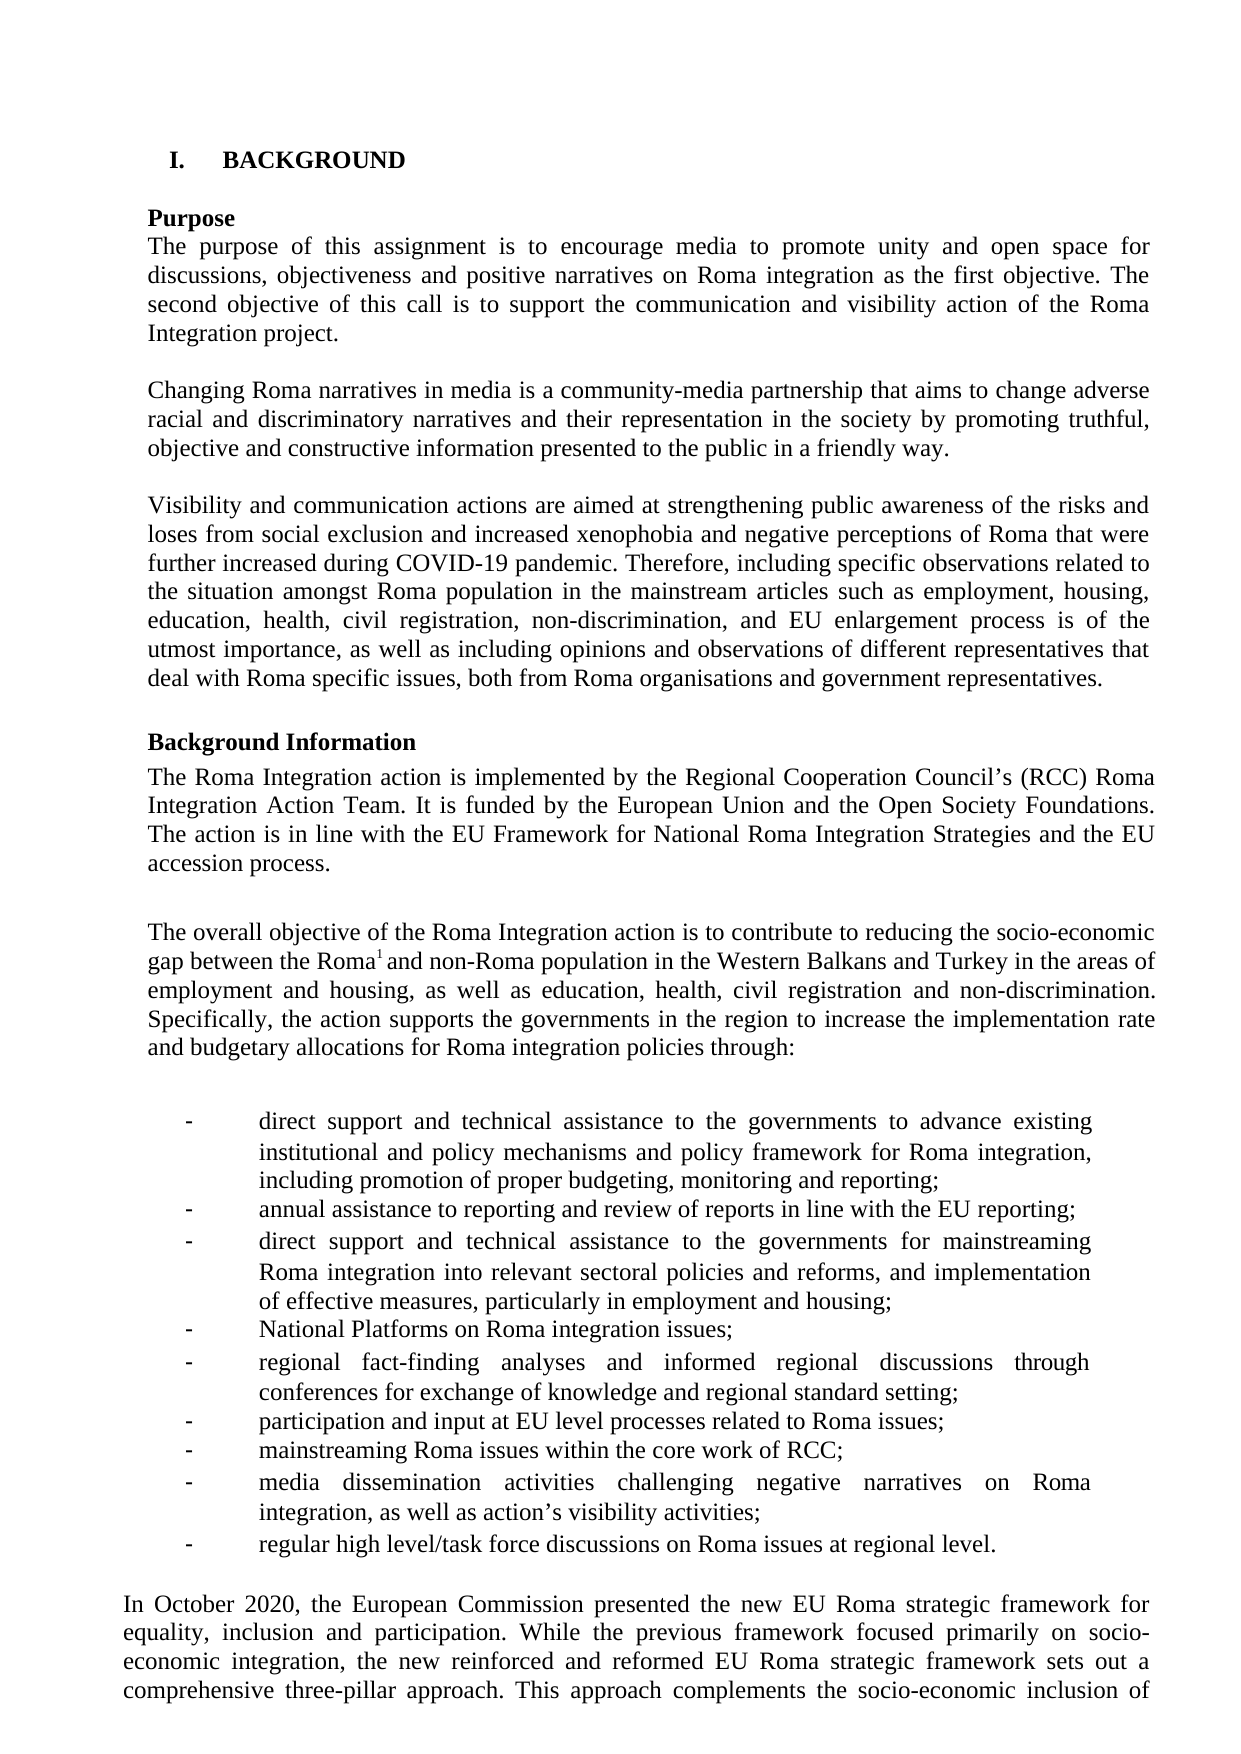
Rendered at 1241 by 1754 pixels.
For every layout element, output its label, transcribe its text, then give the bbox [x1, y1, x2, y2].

text The overall objective of the Roma Integration action is to contribute to reducing the socio-economic gap between the Roma1 and non-Roma population in the Western Balkans and Turkey in the areas of employment and housing, as well as education, health, civil registration and non-discrimination. Specifically, the action supports the governments in the region to increase the implementation rate and budgetary allocations for Roma integration policies through: [147, 917, 1156, 1061]
text The purpose of this assignment is to encourage media to promote unity and open space for discussions, objectiveness and positive narratives on Roma integration as the first objective. The second objective of this call is to support the communication and visibility action of the Roma Integration project. [147, 231, 1151, 346]
list National Platforms on Roma integration issues; [185, 1314, 1151, 1343]
text Changing Roma narratives in media is a community-media partnership that aims to change adverse racial and discriminatory narratives and their representation in the society by promoting truthful, objective and constructive information presented to the public in a friendly way. [147, 375, 1151, 461]
text Visibility and communication actions are aimed at strengthening public awareness of the risks and loses from social exclusion and increased xenophobia and negative perceptions of Roma that were further increased during COVID-19 pandemic. Therefore, including specific observations related to the situation amongst Roma population in the mainstream articles such as employment, housing, education, health, civil registration, non-discrimination, and EU enlargement process is of the utmost importance, as well as including opinions and observations of different representatives that deal with Roma specific issues, both from Roma organisations and government representatives. [147, 490, 1151, 691]
list regular high level/task force discussions on Roma issues at regional level. [147, 1526, 1082, 1559]
text Purpose [147, 203, 1151, 231]
list participation and input at EU level processes related to Roma issues; [185, 1406, 1151, 1435]
subtitle BACKGROUND [169, 145, 1020, 174]
list regional fact-finding analyses and informed regional discussions through conferences for exchange of knowledge and regional standard setting; [185, 1343, 1092, 1406]
text The Roma Integration action is implemented by the Regional Cooperation Council’s (RCC) Roma Integration Action Team. It is funded by the European Union and the Open Society Foundations. The action is in line with the EU Framework for National Roma Integration Strategies and the EU accession process. [147, 762, 1156, 877]
list direct support and technical assistance to the governments to advance existing institutional and policy mechanisms and policy framework for Roma integration, including promotion of proper budgeting, monitoring and reporting; [185, 1103, 1093, 1194]
list media dissemination activities challenging negative narratives on Roma integration, as well as action’s visibility activities; [185, 1464, 1092, 1526]
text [123, 1589, 1151, 1704]
list direct support and technical assistance to the governments for mainstreaming Roma integration into relevant sectoral policies and reforms, and implementation of effective measures, particularly in employment and housing; [185, 1223, 1092, 1314]
list mainstreaming Roma issues within the core work of RCC; [185, 1435, 1151, 1464]
list annual assistance to reporting and review of reports in line with the EU reporting; [185, 1194, 1151, 1223]
subtitle Background Information [147, 727, 1151, 756]
